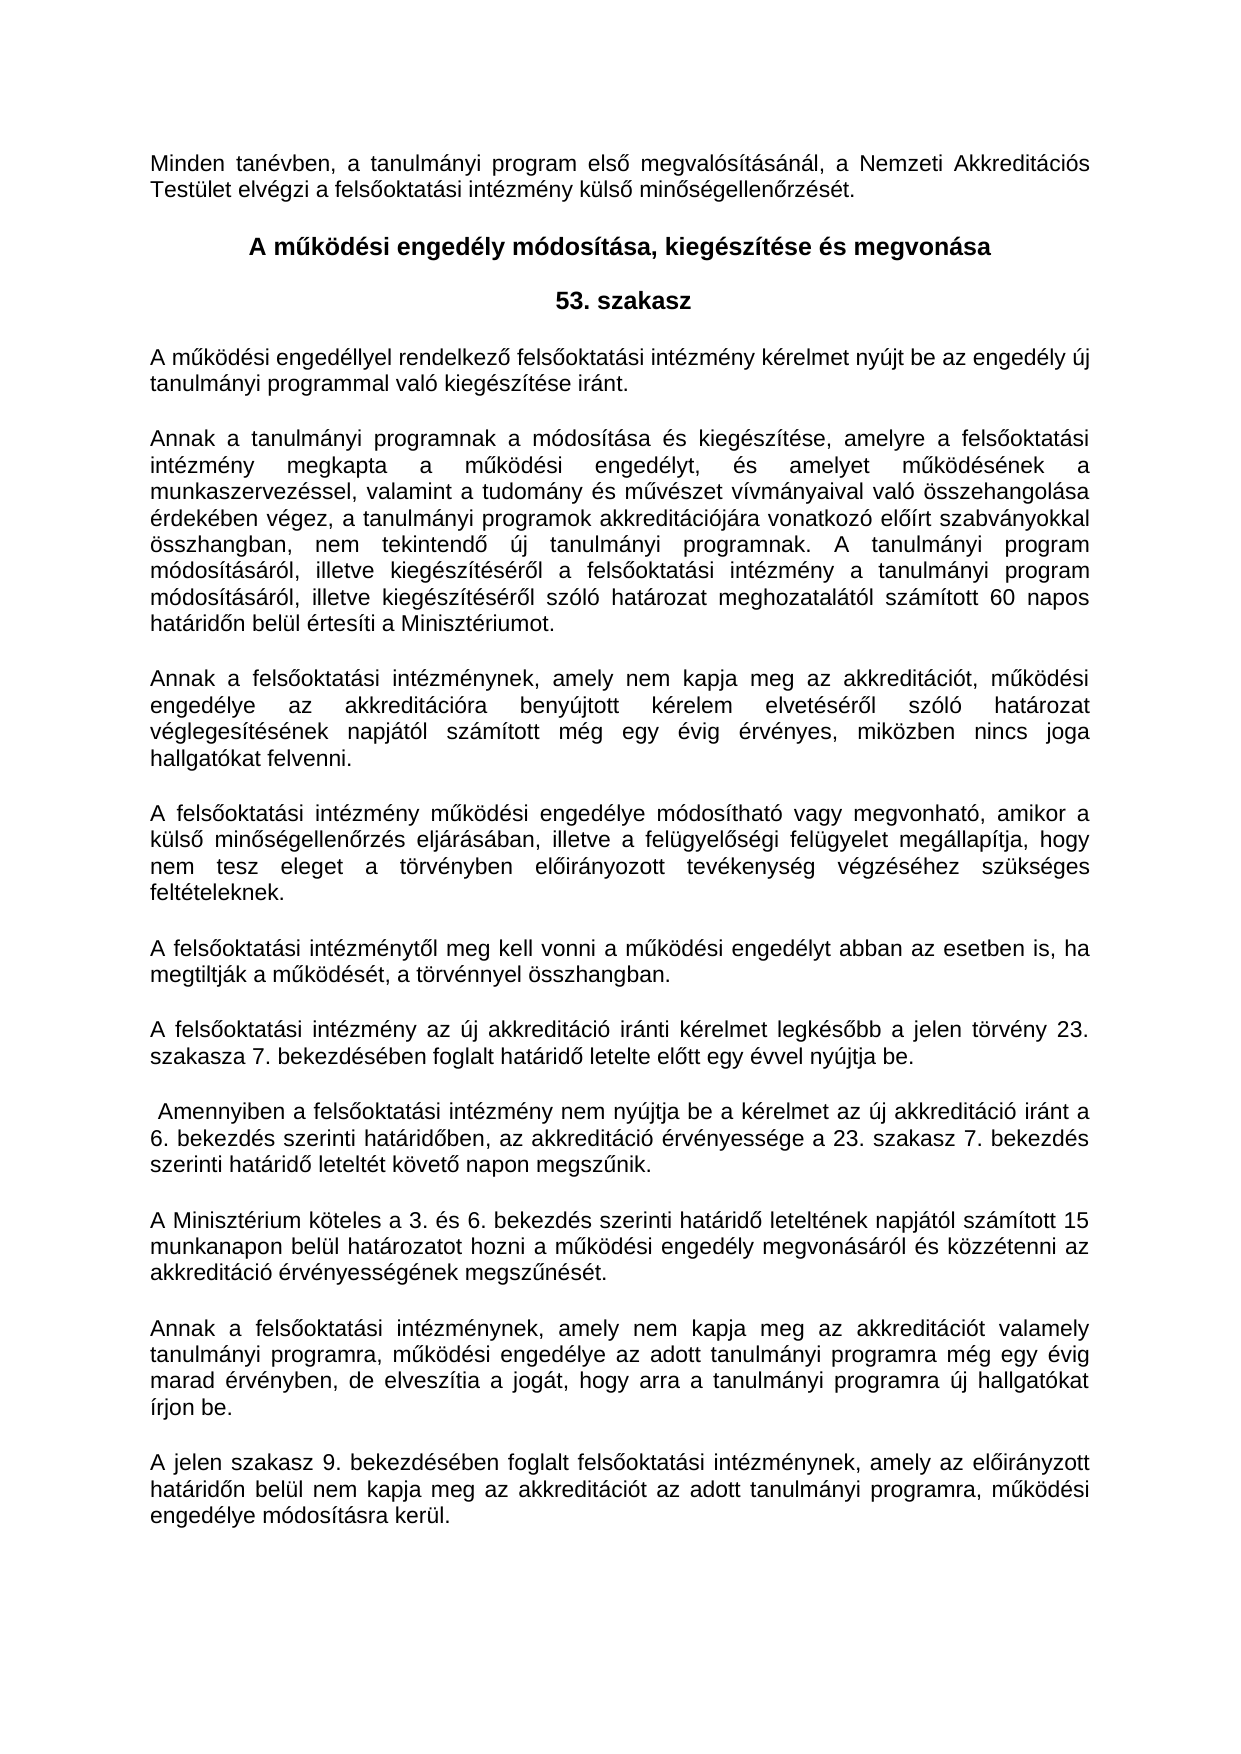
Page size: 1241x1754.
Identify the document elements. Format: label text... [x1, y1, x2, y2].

text A felsőoktatási intézmény működési engedélye módosítható vagy megvonható, amikor a külső minőségellenőrzés eljárásában, illetve a felügyelőségi felügyelet megállapítja, hogy nem tesz eleget a törvényben előirányozott tevékenység végzéséhez szükséges feltételeknek. [150, 800, 1090, 905]
text A felsőoktatási intézmény az új akkreditáció iránti kérelmet legkésőbb a jelen törvény 23. szakasza 7. bekezdésében foglalt határidő letelte előtt egy évvel nyújtja be. [150, 1016, 1090, 1069]
text A jelen szakasz 9. bekezdésében foglalt felsőoktatási intézménynek, amely az előirányzott határidőn belül nem kapja meg az akkreditációt az adott tanulmányi programra, működési engedélye módosításra kerül. [150, 1449, 1090, 1528]
text 53. szakasz [150, 286, 1090, 314]
text A Minisztérium köteles a 3. és 6. bekezdés szerinti határidő leteltének napjától számított 15 munkanapon belül határozatot hozni a működési engedély megvonásáról és közzétenni az akkreditáció érvényességének megszűnését. [150, 1207, 1090, 1286]
text A működési engedély módosítása, kiegészítése és megvonása [150, 232, 1090, 261]
text Annak a felsőoktatási intézménynek, amely nem kapja meg az akkreditációt valamely tanulmányi programra, működési engedélye az adott tanulmányi programra még egy évig marad érvényben, de elveszítia a jogát, hogy arra a tanulmányi programra új hallgatókat írjon be. [150, 1315, 1090, 1420]
text Annak a felsőoktatási intézménynek, amely nem kapja meg az akkreditációt, működési engedélye az akkreditációra benyújtott kérelem elvetéséről szóló határozat véglegesítésének napjától számított még egy évig érvényes, miközben nincs joga hallgatókat felvenni. [150, 665, 1090, 771]
text Amennyiben a felsőoktatási intézmény nem nyújtja be a kérelmet az új akkreditáció iránt a 6. bekezdés szerinti határidőben, az akkreditáció érvényessége a 23. szakasz 7. bekezdés szerinti határidő leteltét követő napon megszűnik. [150, 1098, 1090, 1177]
text A működési engedéllyel rendelkező felsőoktatási intézmény kérelmet nyújt be az engedély új tanulmányi programmal való kiegészítése iránt. [150, 343, 1090, 396]
text A felsőoktatási intézménytől meg kell vonni a működési engedélyt abban az esetben is, ha megtiltják a működését, a törvénnyel összhangban. [150, 934, 1090, 987]
text Annak a tanulmányi programnak a módosítása és kiegészítése, amelyre a felsőoktatási intézmény megkapta a működési engedélyt, és amelyet működésének a munkaszervezéssel, valamint a tudomány és művészet vívmányaival való összehangolása érdekében végez, a tanulmányi programok akkreditációjára vonatkozó előírt szabványokkal összhangban, nem tekintendő új tanulmányi programnak. A tanulmányi program módosításáról, illetve kiegészítéséről a felsőoktatási intézmény a tanulmányi program módosításáról, illetve kiegészítéséről szóló határozat meghozatalától számított 60 napos határidőn belül értesíti a Minisztériumot. [150, 425, 1090, 636]
text Minden tanévben, a tanulmányi program első megvalósításánál, a Nemzeti Akkreditációs Testület elvégzi a felsőoktatási intézmény külső minőségellenőrzését. [150, 150, 1090, 203]
